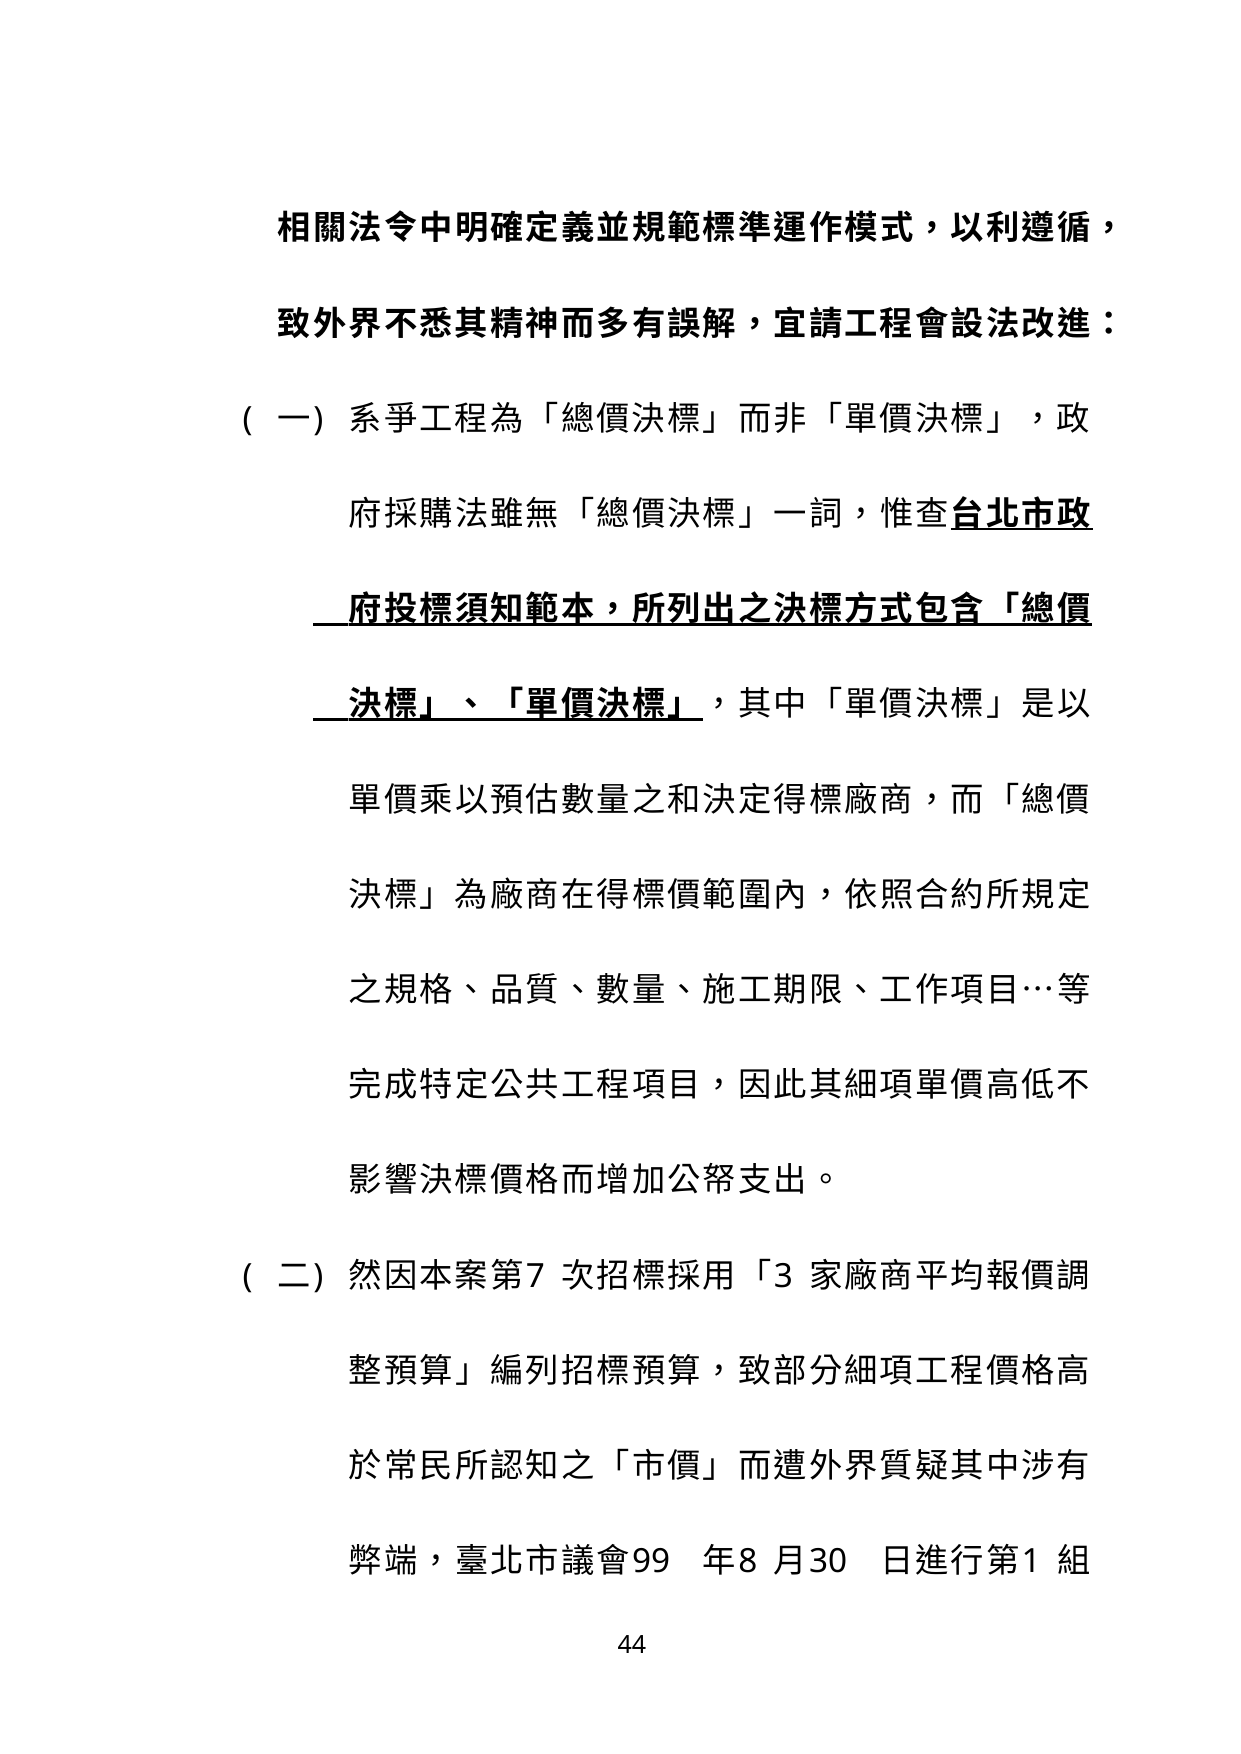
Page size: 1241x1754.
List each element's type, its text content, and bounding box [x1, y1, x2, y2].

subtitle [242, 1225, 1092, 1606]
subtitle 系爭工程為「總價決標」而非「單價決標」，政府採購法雖無「總價決標」一詞，惟查台北市政府投標須知範本，所列出之決標方式包含「總價決標」、「單價決標」，其中「單價決標」是以單價乘以預估數量之和決定得標廠商，而「總價決標」為廠商在得標價範圍內，依照合約所規定之規格、品質、數量、施工期限、工作項目…等完成特定公共工程項目，因此其細項單價高低不影響決標價格而增加公帑支出。 [242, 368, 1092, 1225]
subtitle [207, 178, 1092, 368]
